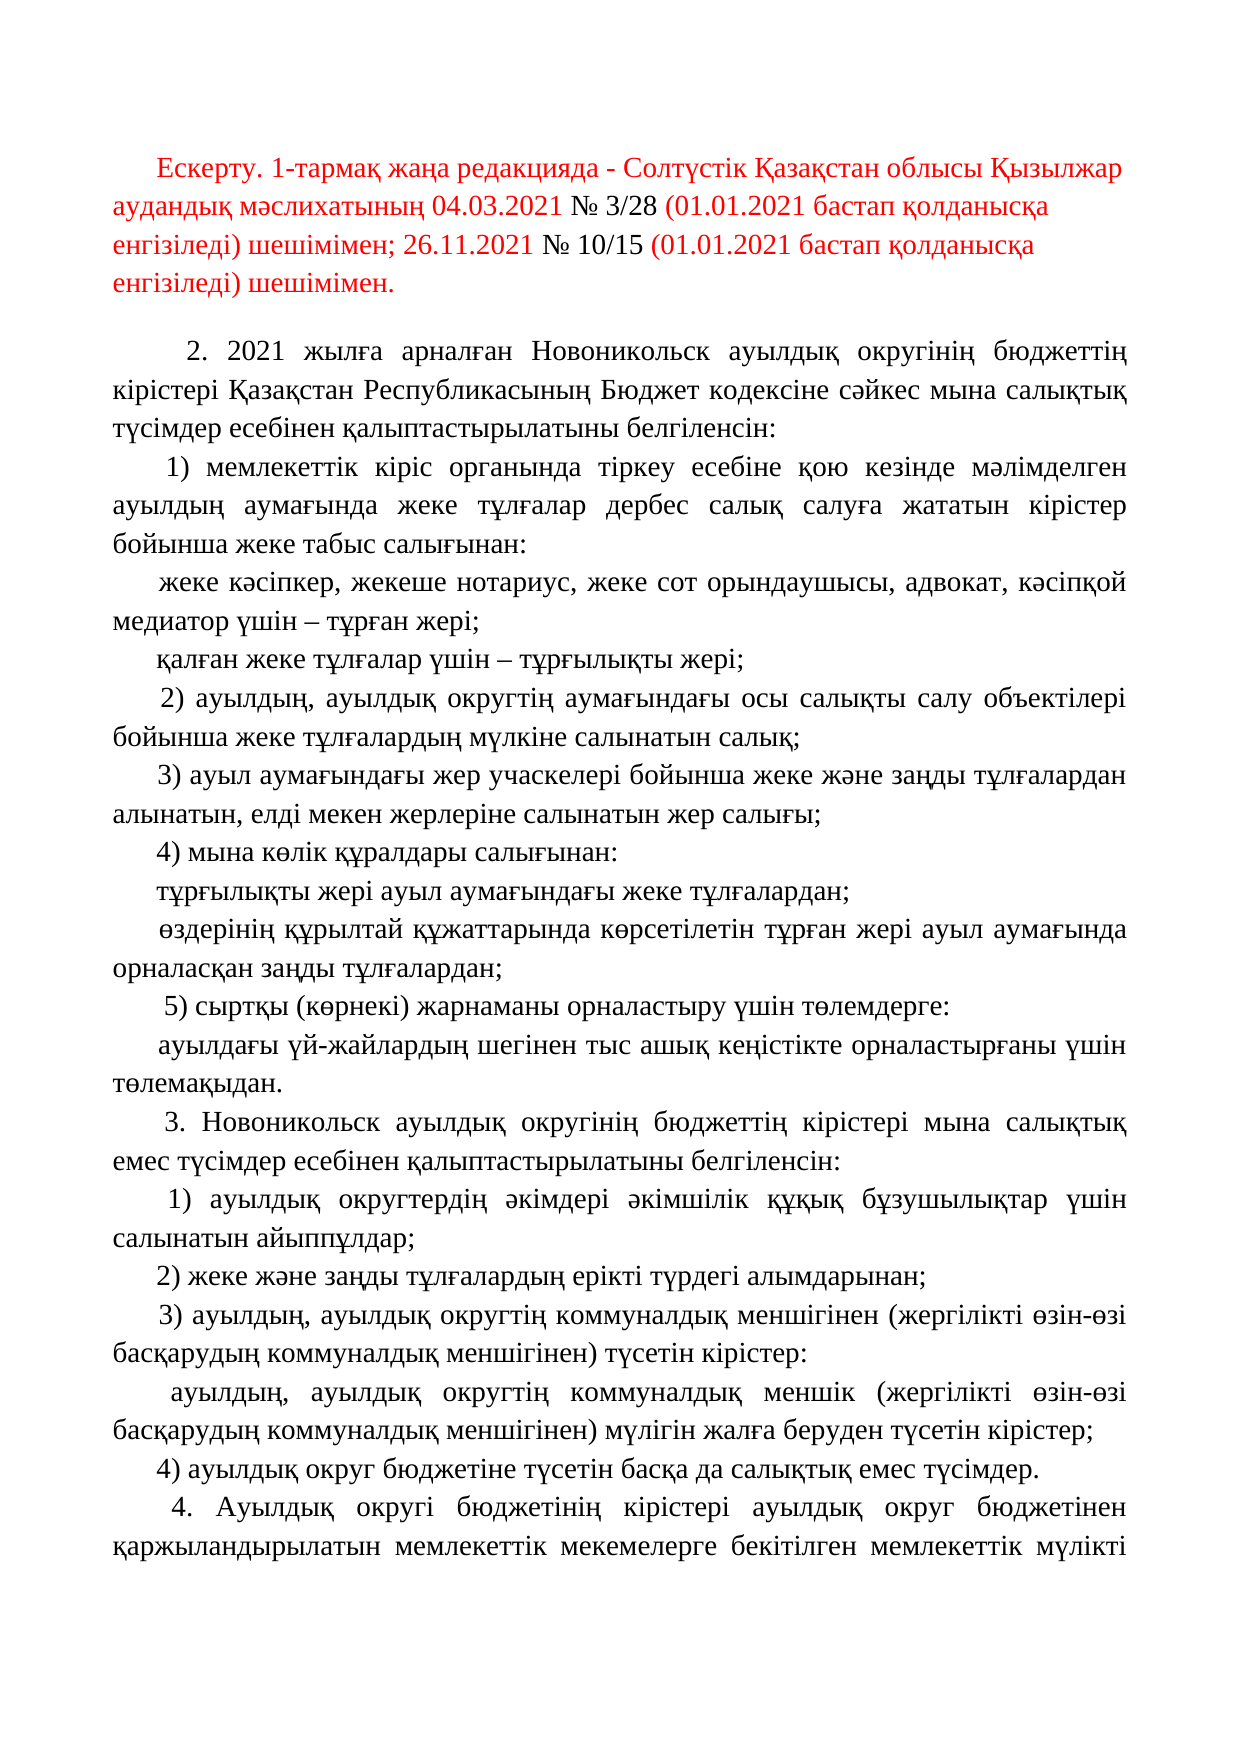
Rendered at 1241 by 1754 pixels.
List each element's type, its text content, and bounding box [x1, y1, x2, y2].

text 3) ауыл аумағындағы жер учаскелері бойынша жеке және заңды тұлғалардан алынатын, елдi мекен жерлерiне салынатын жер салығы; [112, 757, 1128, 829]
text 3. Новоникольск ауылдық округінің бюджеттің кірістері мына салықтық емес түсімдер есебінен қалыптастырылатыны белгіленсін: [112, 1104, 1128, 1176]
text жеке кәсіпкер, жекеше нотариус, жеке сот орындаушысы, адвокат, кәсіпқой медиатор үшін – тұрған жері; [112, 564, 1128, 637]
text 5) сыртқы (көрнекі) жарнаманы орналастыру үшін төлемдерге: [112, 988, 1128, 1022]
text 2. 2021 жылға арналған Новоникольск ауылдық округінің бюджеттің кірістері Қазақстан Республикасының Бюджет кодексiне сәйкес мына салықтық түсімдер есебінен қалыптастырылатыны белгіленсін: [112, 333, 1128, 444]
text 4) мына көлік құралдары салығынан: [112, 834, 1128, 868]
text өздерінің құрылтай құжаттарында көрсетілетін тұрған жері ауыл аумағында орналасқан заңды тұлғалардан; [112, 911, 1128, 983]
text ауылдың, ауылдық округтің коммуналдық меншік (жергілікті өзін-өзі басқарудың коммуналдық меншігінен) мүлігін жалға беруден түсетін кірістер; [112, 1374, 1128, 1446]
text тұрғылықты жері ауыл аумағындағы жеке тұлғалардан; [112, 873, 1128, 906]
text 4) ауылдық округ бюджетіне түсетін басқа да салықтық емес түсімдер. [112, 1451, 1128, 1484]
text 3) ауылдың, ауылдық округтің коммуналдық меншігінен (жергілікті өзін-өзі басқарудың коммуналдық меншігінен) түсетін кірістер: [112, 1297, 1128, 1369]
text 2) ауылдың, ауылдық округтің аумағындағы осы салықты салу объектілері бойынша жеке тұлғалардың мүлкіне салынатын салық; [112, 680, 1128, 752]
text 1) мемлекеттік кіріс органында тіркеу есебіне қою кезінде мәлімделген ауылдың аумағында жеке тұлғалар дербес салық салуға жататын кірістер бойынша жеке табыс салығынан: [112, 449, 1128, 559]
text 1) ауылдық округтердің әкімдері әкімшілік құқық бұзушылықтар үшін салынатын айыппұлдар; [112, 1181, 1128, 1253]
text Ескерту. 1-тармақ жаңа редакцияда - Солтүстік Қазақстан облысы Қызылжар аудандық мәслихатының 04.03.2021 № 3/28 (01.01.2021 бастап қолданысқа енгізіледі) шешімімен; 26.11.2021 № 10/15 (01.01.2021 бастап қолданысқа енгізіледі) шешімімен. [112, 150, 1128, 329]
text қалған жеке тұлғалар үшін – тұрғылықты жері; [112, 642, 1128, 675]
text 2) жеке және заңды тұлғалардың ерікті түрдегі алымдарынан; [112, 1258, 1128, 1292]
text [112, 1489, 1128, 1562]
text ауылдағы үй-жайлардың шегінен тыс ашық кеңістікте орналастырғаны үшін төлемақыдан. [112, 1027, 1128, 1099]
